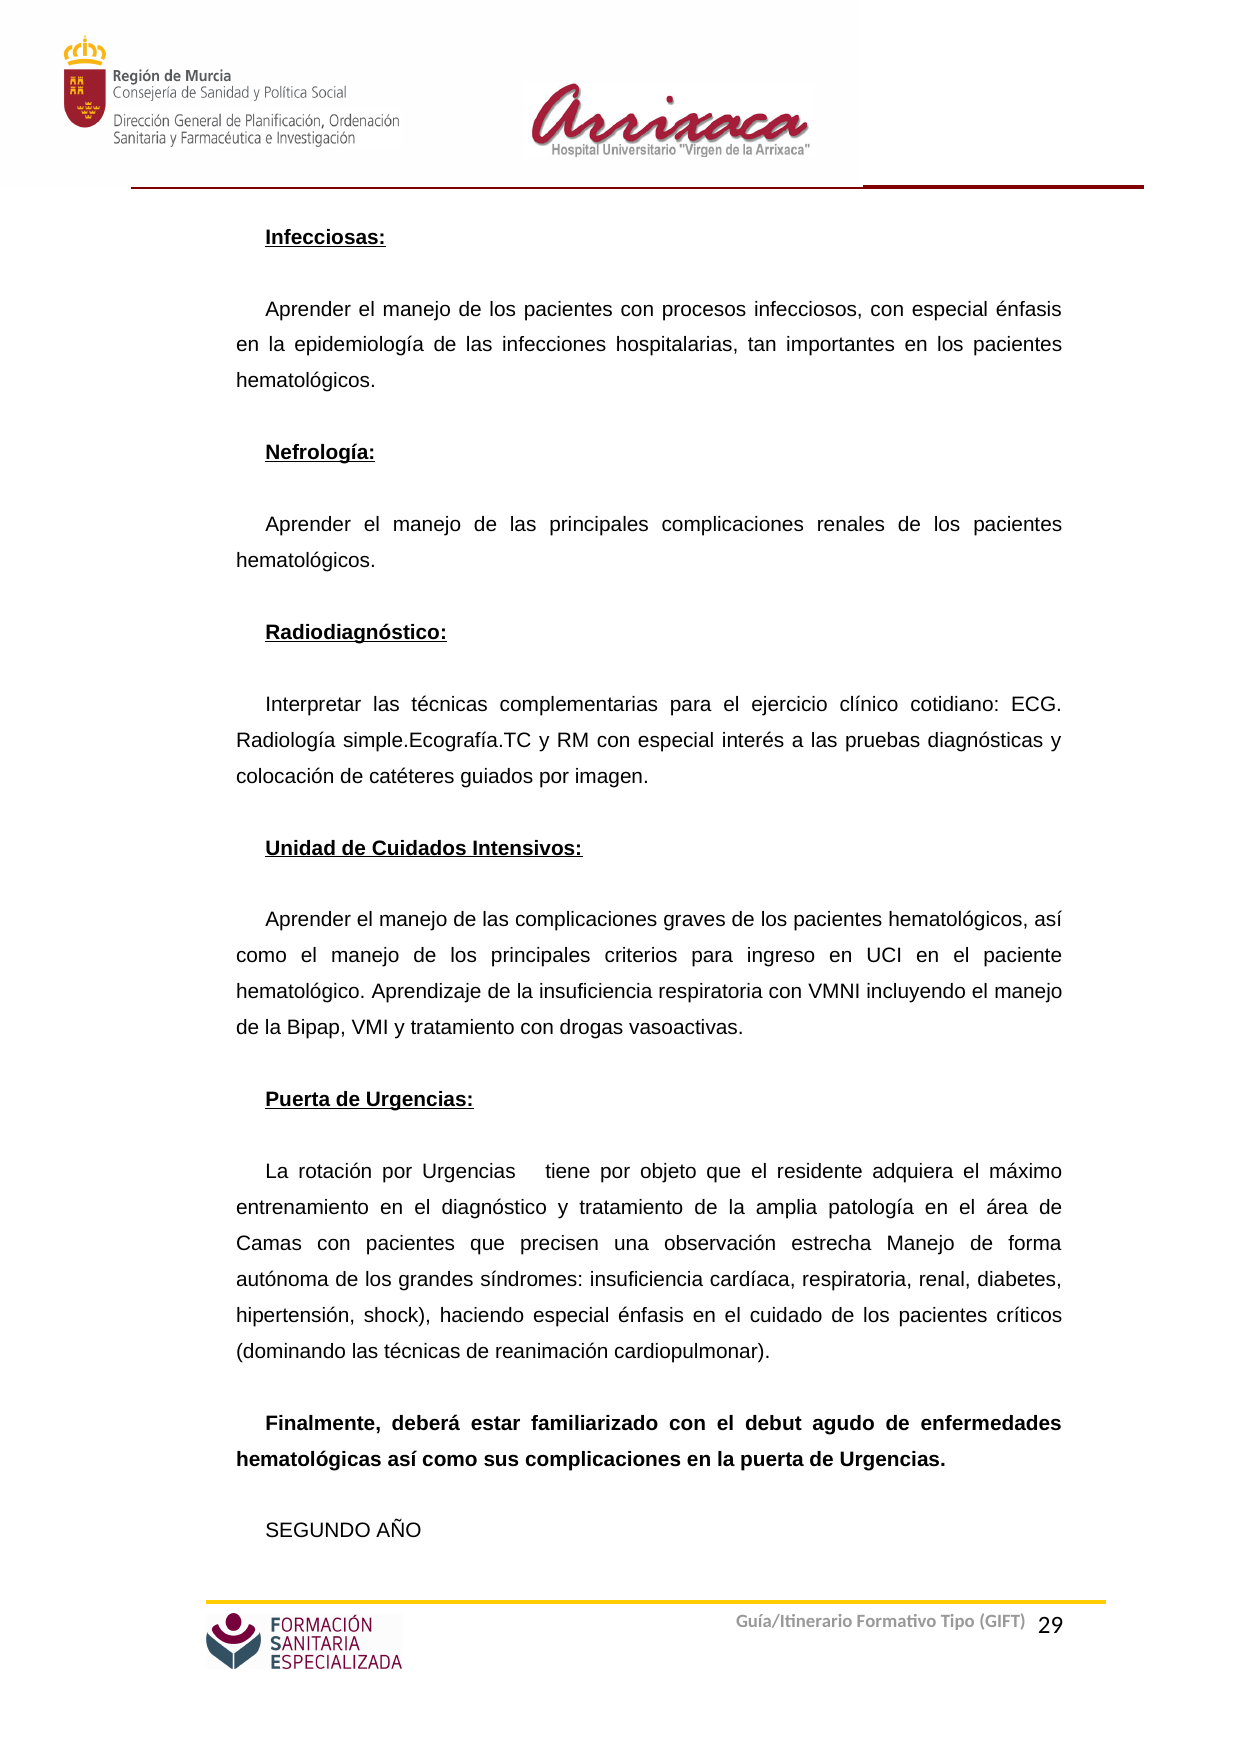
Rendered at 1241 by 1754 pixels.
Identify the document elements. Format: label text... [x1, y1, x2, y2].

text Aprender el manejo de los pacientes con procesos infecciosos, con especial énfasis en la epidemiología de las infecciones hospitalarias, tan importantes en los pacientes hematológicos. [236, 296, 1063, 392]
text Aprender el manejo de las complicaciones graves de los pacientes hematológicos, así como el manejo de los principales criterios para ingreso en UCI en el paciente hematológico. Aprendizaje de la insuficiencia respiratoria con VMNI incluyendo el manejo de la Bipap, VMI y tratamiento con drogas vasoactivas. [236, 907, 1063, 1039]
text Nefrología: [236, 440, 1063, 464]
text Puerta de Urgencias: [236, 1087, 1063, 1111]
text La rotación por Urgencias tiene por objeto que el residente adquiera el máximo entrenamiento en el diagnóstico y tratamiento de la amplia patología en el área de Camas con pacientes que precisen una observación estrecha Manejo de forma autónoma de los grandes síndromes: insuficiencia cardíaca, respiratoria, renal, diabetes, hipertensión, shock), haciendo especial énfasis en el cuidado de los pacientes críticos (dominando las técnicas de reanimación cardiopulmonar). [236, 1159, 1063, 1362]
text Radiodiagnóstico: [236, 620, 1063, 644]
text Unidad de Cuidados Intensivos: [236, 835, 1063, 859]
text Aprender el manejo de las principales complicaciones renales de los pacientes hematológicos. [236, 512, 1063, 572]
text Finalmente, deberá estar familiarizado con el debut agudo de enfermedades hematológicas así como sus complicaciones en la puerta de Urgencias. [236, 1410, 1063, 1470]
picture [0, 0, 863, 187]
text Interpretar las técnicas complementarias para el ejercicio clínico cotidiano: ECG. Radiología simple.Ecografía.TC y RM con especial interés a las pruebas diagnósticas y colocación de catéteres guiados por imagen. [236, 692, 1063, 787]
text Infecciosas: [236, 224, 1063, 248]
text SEGUNDO AÑO [236, 1518, 1063, 1542]
